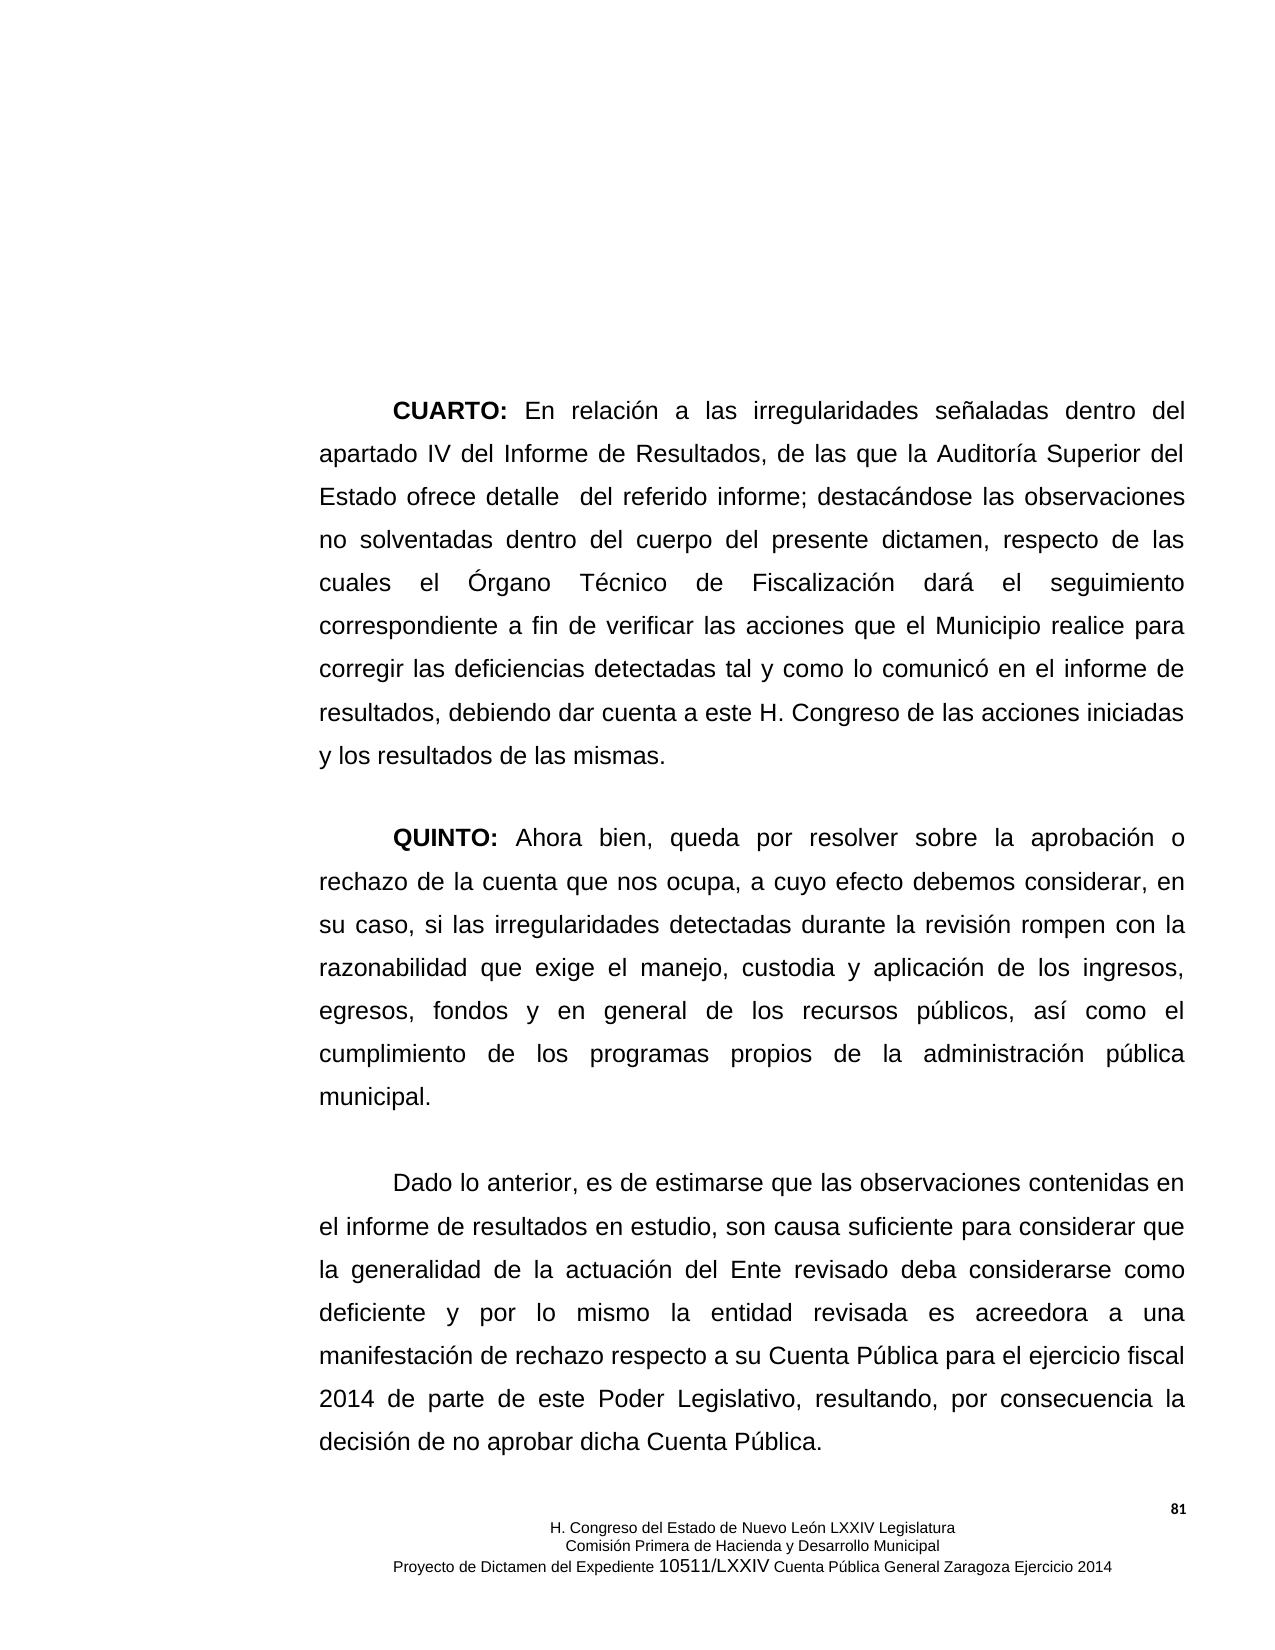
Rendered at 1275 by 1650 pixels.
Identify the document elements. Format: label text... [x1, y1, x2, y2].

text Dado lo anterior, es de estimarse que las observaciones contenidas en el informe de resultados en estudio, son causa suficiente para considerar que la generalidad de la actuación del Ente revisado deba considerarse como deficiente y por lo mismo la entidad revisada es acreedora a una manifestación de rechazo respecto a su Cuenta Pública para el ejercicio fiscal 2014 de parte de este Poder Legislativo, resultando, por consecuencia la decisión de no aprobar dicha Cuenta Pública. [319, 1168, 1186, 1456]
text QUINTO: Ahora bien, queda por resolver sobre la aprobación o rechazo de la cuenta que nos ocupa, a cuyo efecto debemos considerar, en su caso, si las irregularidades detectadas durante la revisión rompen con la razonabilidad que exige el manejo, custodia y aplicación de los ingresos, egresos, fondos y en general de los recursos públicos, así como el cumplimiento de los programas propios de la administración pública municipal. [319, 823, 1186, 1111]
text CUARTO: En relación a las irregularidades señaladas dentro del apartado IV del Informe de Resultados, de las que la Auditoría Superior del Estado ofrece detalle del referido informe; destacándose las observaciones no solventadas dentro del cuerpo del presente dictamen, respecto de las cuales el Órgano Técnico de Fiscalización dará el seguimiento correspondiente a fin de verificar las acciones que el Municipio realice para corregir las deficiencias detectadas tal y como lo comunicó en el informe de resultados, debiendo dar cuenta a este H. Congreso de las acciones iniciadas y los resultados de las mismas. [319, 396, 1186, 769]
